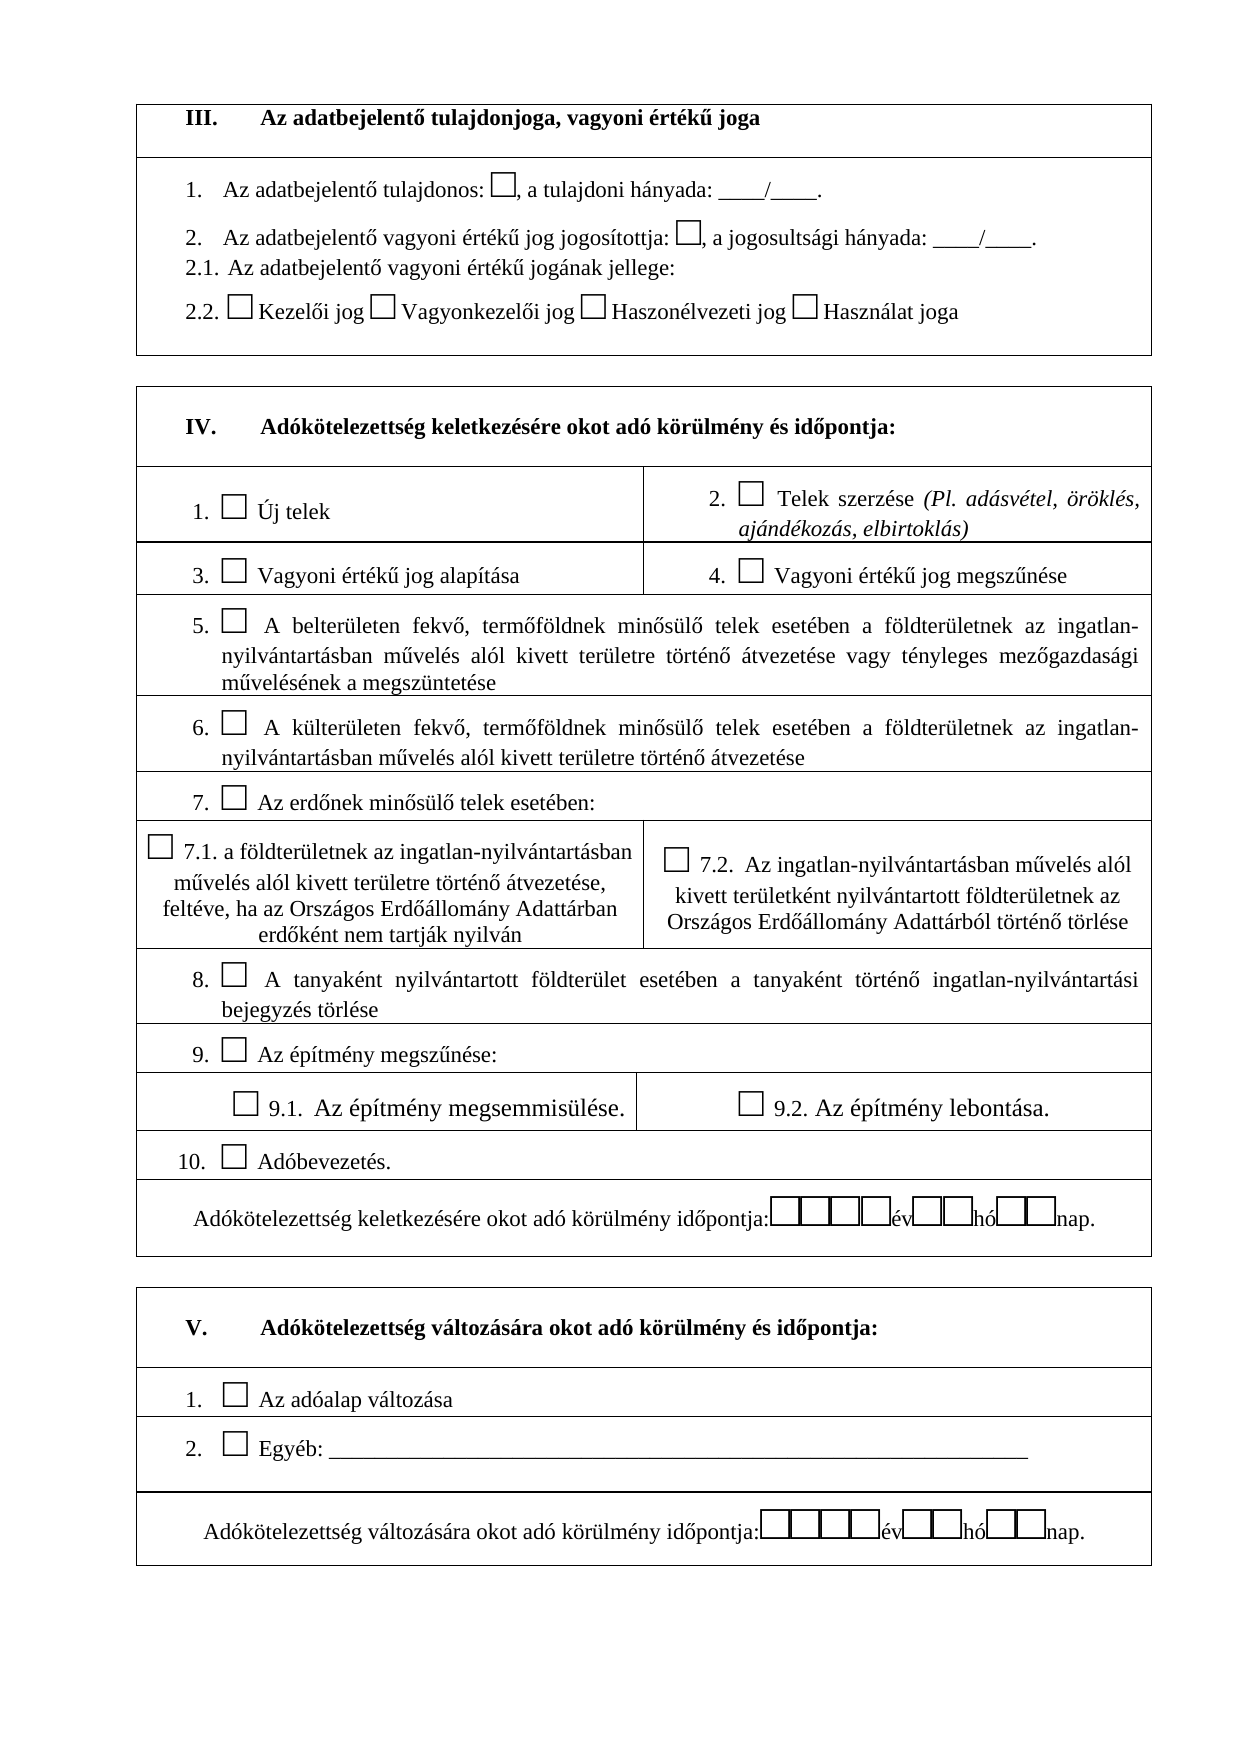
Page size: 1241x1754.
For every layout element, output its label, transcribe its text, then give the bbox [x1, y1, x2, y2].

table_cell □ A belterületen fekvő, termőföldnek minősülő telek esetében a földterületnek az ingatlan-nyilvántartásban művelés alól kivett területre történő átvezetése vagy tényleges mezőgazdasági művelésének a megszüntetése [137, 595, 1151, 695]
table_cell □ Az adóalap változása [137, 1368, 1151, 1416]
table_cell □ A külterületen fekvő, termőföldnek minősülő telek esetében a földterületnek az ingatlan-nyilvántartásban művelés alól kivett területre történő átvezetése [137, 696, 1151, 771]
table_cell □ 9.1. Az építmény megsemmisülése. [137, 1073, 636, 1130]
table_cell □ Egyéb: _____________________________________________________________ [137, 1417, 1151, 1491]
table_cell Adókötelezettség keletkezésére okot adó körülmény időpontja:□□□□év□□hó□□nap. [137, 1180, 1151, 1256]
table_cell □ 7.2. Az ingatlan-nyilvántartásban művelés alól kivett területként nyilvántartott földterületnek az Országos Erdőállomány Adattárból történő törlése [644, 821, 1151, 948]
table_cell □ Adóbevezetés. [137, 1131, 1151, 1179]
table_cell □ 7.1. a földterületnek az ingatlan-nyilvántartásban művelés alól kivett területre történő átvezetése, feltéve, ha az Országos Erdőállomány Adattárban erdőként nem tartják nyilván [137, 821, 643, 948]
table_cell □ Vagyoni értékű jog alapítása [137, 543, 643, 594]
table_cell □ A tanyaként nyilvántartott földterület esetében a tanyaként történő ingatlan-nyilvántartási bejegyzés törlése [137, 949, 1151, 1023]
table_header Adókötelezettség változására okot adó körülmény és időpontja: [137, 1288, 1151, 1367]
table_cell □ Az erdőnek minősülő telek esetében: [137, 772, 1151, 819]
table_cell □ Új telek [137, 467, 643, 541]
table_cell Az adatbejelentő tulajdonos: □, a tulajdoni hányada: ____/____. Az adatbejelentő vagyoni értékű jog jogosítottja: □, a jogosultsági hányada: ____/____. Az adatbejelentő vagyoni értékű jogának jellege: □ Kezelői jog □ Vagyonkezelői jog □ Haszonélvezeti jog □ Használat joga [137, 158, 1151, 355]
table_cell □ Telek szerzése (Pl. adásvétel, öröklés, ajándékozás, elbirtoklás) [644, 467, 1151, 541]
table_header Adókötelezettség keletkezésére okot adó körülmény és időpontja: [137, 387, 1151, 466]
table_cell □ Vagyoni értékű jog megszűnése [644, 543, 1151, 594]
table_cell □ Az építmény megszűnése: [137, 1024, 1151, 1072]
table_cell Adókötelezettség változására okot adó körülmény időpontja:□□□□év□□hó□□nap. [137, 1493, 1151, 1565]
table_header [137, 105, 1151, 157]
table_cell □ 9.2. Az építmény lebontása. [637, 1073, 1151, 1130]
